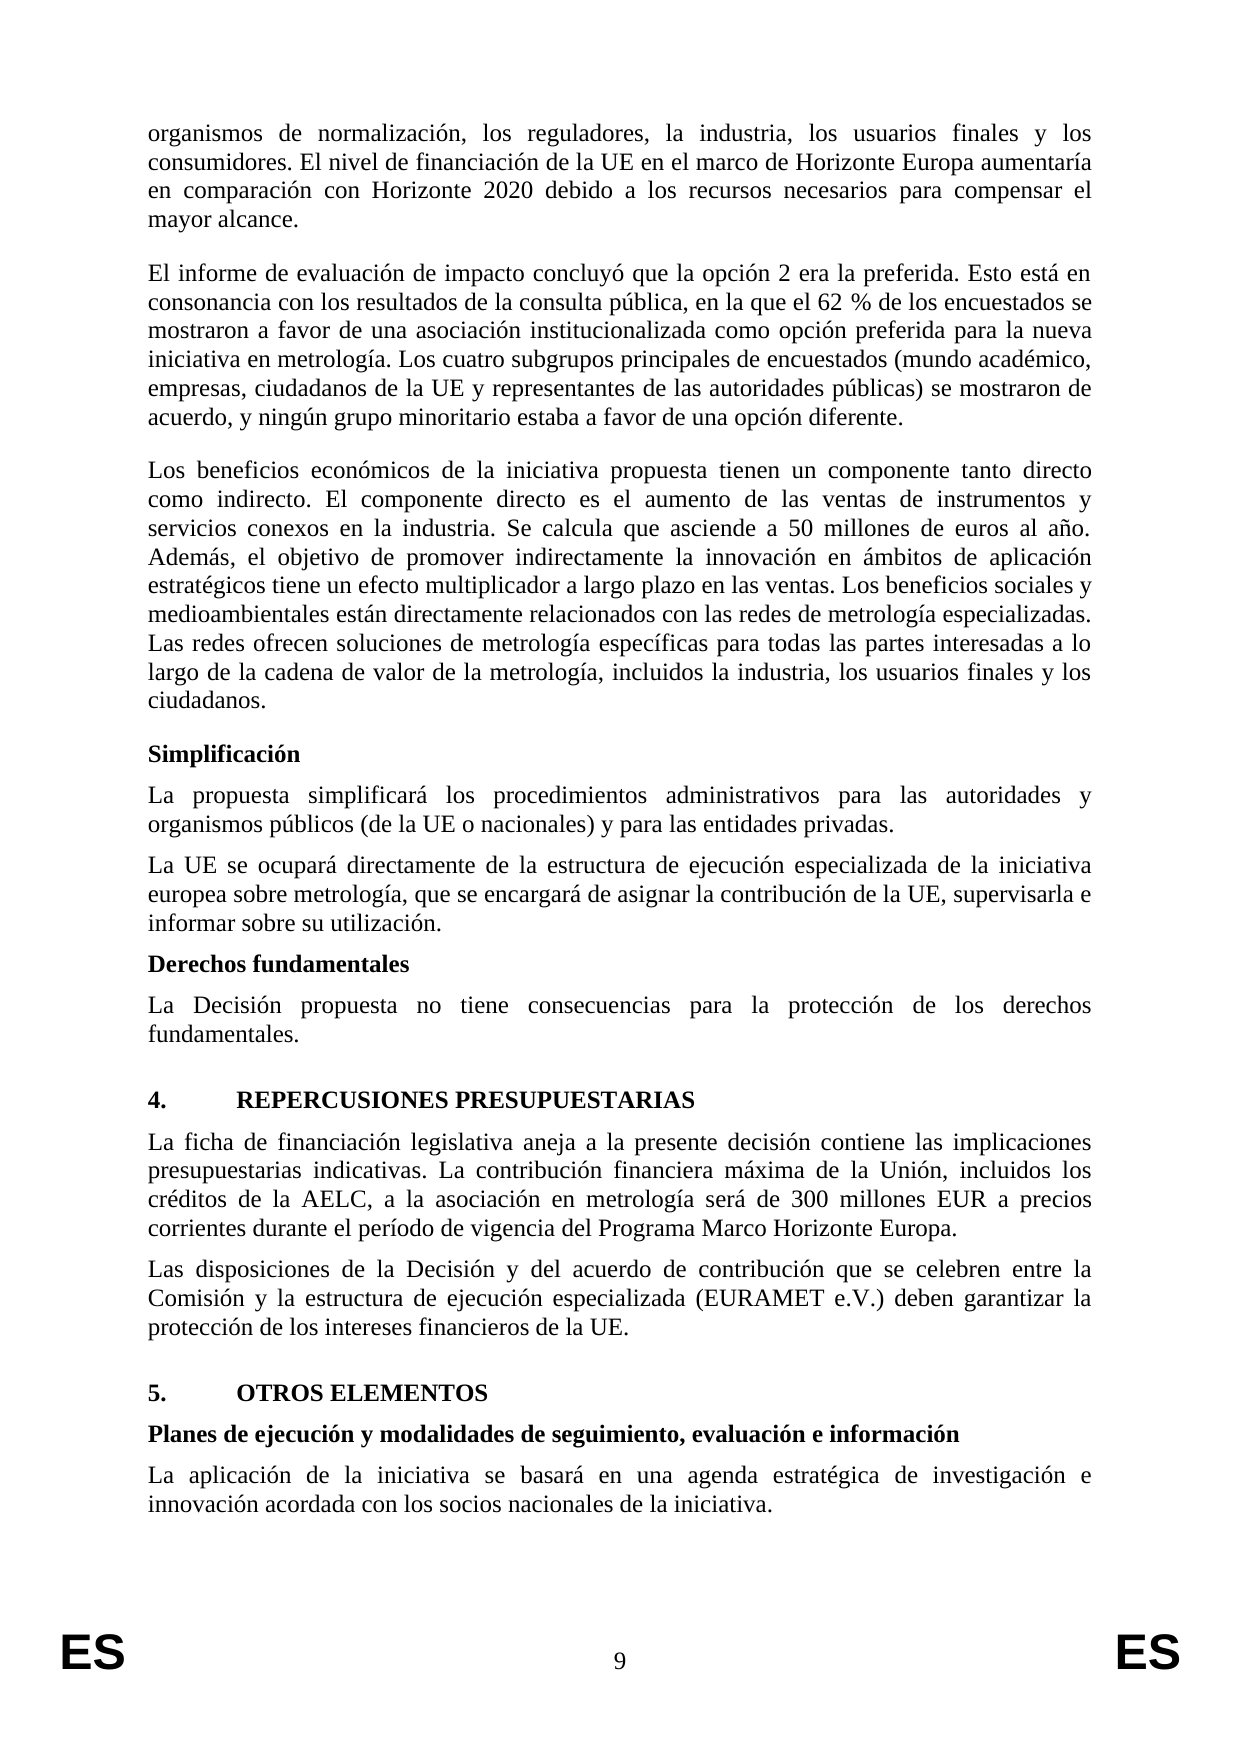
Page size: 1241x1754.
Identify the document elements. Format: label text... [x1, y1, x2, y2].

text Las disposiciones de la Decisión y del acuerdo de contribución que se celebren entre la Comisión y la estructura de ejecución especializada (EURAMET e.V.) deben garantizar la protección de los intereses financieros de la UE. [148, 1254, 1093, 1341]
text La propuesta simplificará los procedimientos administrativos para las autoridades y organismos públicos (de la UE o nacionales) y para las entidades privadas. [148, 781, 1093, 838]
subtitle 4. REPERCUSIONES PRESUPUESTARIAS [148, 1086, 1093, 1114]
text El informe de evaluación de impacto concluyó que la opción 2 era la preferida. Esto está en consonancia con los resultados de la consulta pública, en la que el 62 % de los encuestados se mostraron a favor de una asociación institucionalizada como opción preferida para la nueva iniciativa en metrología. Los cuatro subgrupos principales de encuestados (mundo académico, empresas, ciudadanos de la UE y representantes de las autoridades públicas) se mostraron de acuerdo, y ningún grupo minoritario estaba a favor de una opción diferente. [148, 258, 1093, 431]
text La Decisión propuesta no tiene consecuencias para la protección de los derechos fundamentales. [148, 991, 1093, 1048]
subtitle Simplificación [148, 739, 1093, 768]
text La ficha de financiación legislativa aneja a la presente decisión contiene las implicaciones presupuestarias indicativas. La contribución financiera máxima de la Unión, incluidos los créditos de la AELC, a la asociación en metrología será de 300 millones EUR a precios corrientes durante el período de vigencia del Programa Marco Horizonte Europa. [148, 1127, 1093, 1242]
subtitle Planes de ejecución y modalidades de seguimiento, evaluación e información [148, 1419, 1093, 1448]
text La aplicación de la iniciativa se basará en una agenda estratégica de investigación e innovación acordada con los socios nacionales de la iniciativa. [148, 1461, 1093, 1518]
text Los beneficios económicos de la iniciativa propuesta tienen un componente tanto directo como indirecto. El componente directo es el aumento de las ventas de instrumentos y servicios conexos en la industria. Se calcula que asciende a 50 millones de euros al año. Además, el objetivo de promover indirectamente la innovación en ámbitos de aplicación estratégicos tiene un efecto multiplicador a largo plazo en las ventas. Los beneficios sociales y medioambientales están directamente relacionados con las redes de metrología especializadas. Las redes ofrecen soluciones de metrología específicas para todas las partes interesadas a lo largo de la cadena de valor de la metrología, incluidos la industria, los usuarios finales y los ciudadanos. [148, 456, 1093, 714]
text La UE se ocupará directamente de la estructura de ejecución especializada de la iniciativa europea sobre metrología, que se encargará de asignar la contribución de la UE, supervisarla e informar sobre su utilización. [148, 851, 1093, 937]
subtitle 5. OTROS ELEMENTOS [148, 1378, 1093, 1407]
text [148, 118, 1093, 233]
subtitle Derechos fundamentales [148, 949, 1093, 978]
